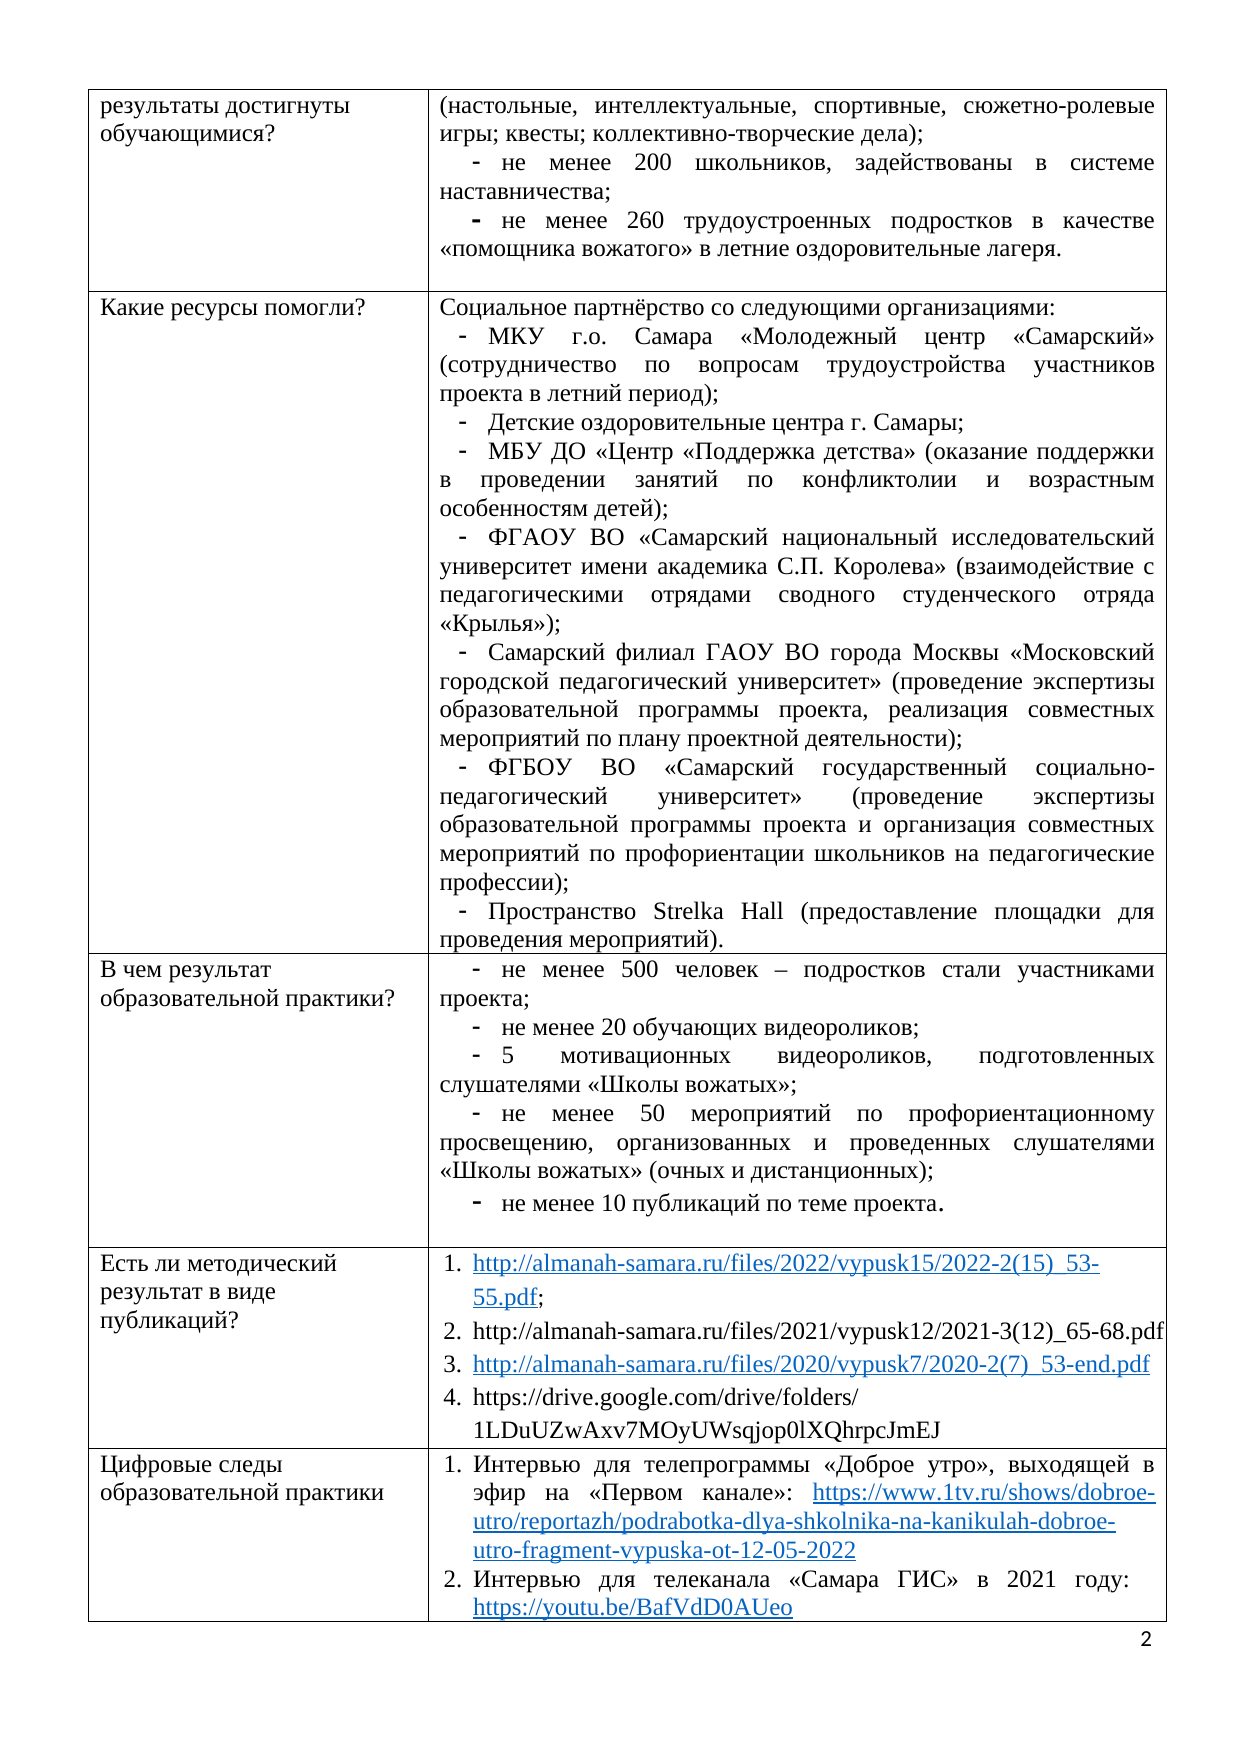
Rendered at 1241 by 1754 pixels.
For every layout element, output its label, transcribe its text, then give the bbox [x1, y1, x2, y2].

table_cell Какие ресурсы помогли? [89, 292, 428, 953]
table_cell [89, 1449, 428, 1621]
table_cell Социальное партнёрство со следующими организациями: МКУ г.о. Самара «Молодежный центр «Самарский» (сотрудничество по вопросам трудоустройства участников проекта в летний период); Детские оздоровительные центра г. Самары; МБУ ДО «Центр «Поддержка детства» (оказание поддержки в проведении занятий по конфликтолии и возрастным особенностям детей); ФГАОУ ВО «Самарский национальный исследовательский университет имени академика С.П. Королева» (взаимодействие с педагогическими отрядами сводного студенческого отряда «Крылья»); Самарский филиал ГАОУ ВО города Москвы «Московский городской педагогический университет» (проведение экспертизы образовательной программы проекта, реализация совместных мероприятий по плану проектной деятельности); ФГБОУ ВО «Самарский государственный социально-педагогический университет» (проведение экспертизы образовательной программы проекта и организация совместных мероприятий по профориентации школьников на педагогические профессии); Пространство Strelka Hall (предоставление площадки для проведения мероприятий). [429, 292, 1166, 953]
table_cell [89, 90, 428, 291]
table_cell В чем результат образовательной практики? [89, 954, 428, 1247]
table_cell не менее 500 человек – подростков стали участниками проекта; не менее 20 обучающих видеороликов; 5 мотивационных видеороликов, подготовленных слушателями «Школы вожатых»; не менее 50 мероприятий по профориентационному просвещению, организованных и проведенных слушателями «Школы вожатых» (очных и дистанционных); не менее 10 публикаций по теме проекта. [429, 954, 1166, 1247]
table_cell http://almanah-samara.ru/files/2022/vypusk15/2022-2(15)_53-55.pdf; http://almanah-samara.ru/files/2021/vypusk12/2021-3(12)_65-68.pdf http://almanah-samara.ru/files/2020/vypusk7/2020-2(7)_53-end.pdf https://drive.google.com/drive/folders/1LDuUZwAxv7MOyUWsqjop0lXQhrpcJmEJ [429, 1248, 1166, 1448]
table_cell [429, 1449, 1166, 1621]
table_cell Есть ли методический результат в виде публикаций? [89, 1248, 428, 1448]
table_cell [429, 90, 1166, 291]
